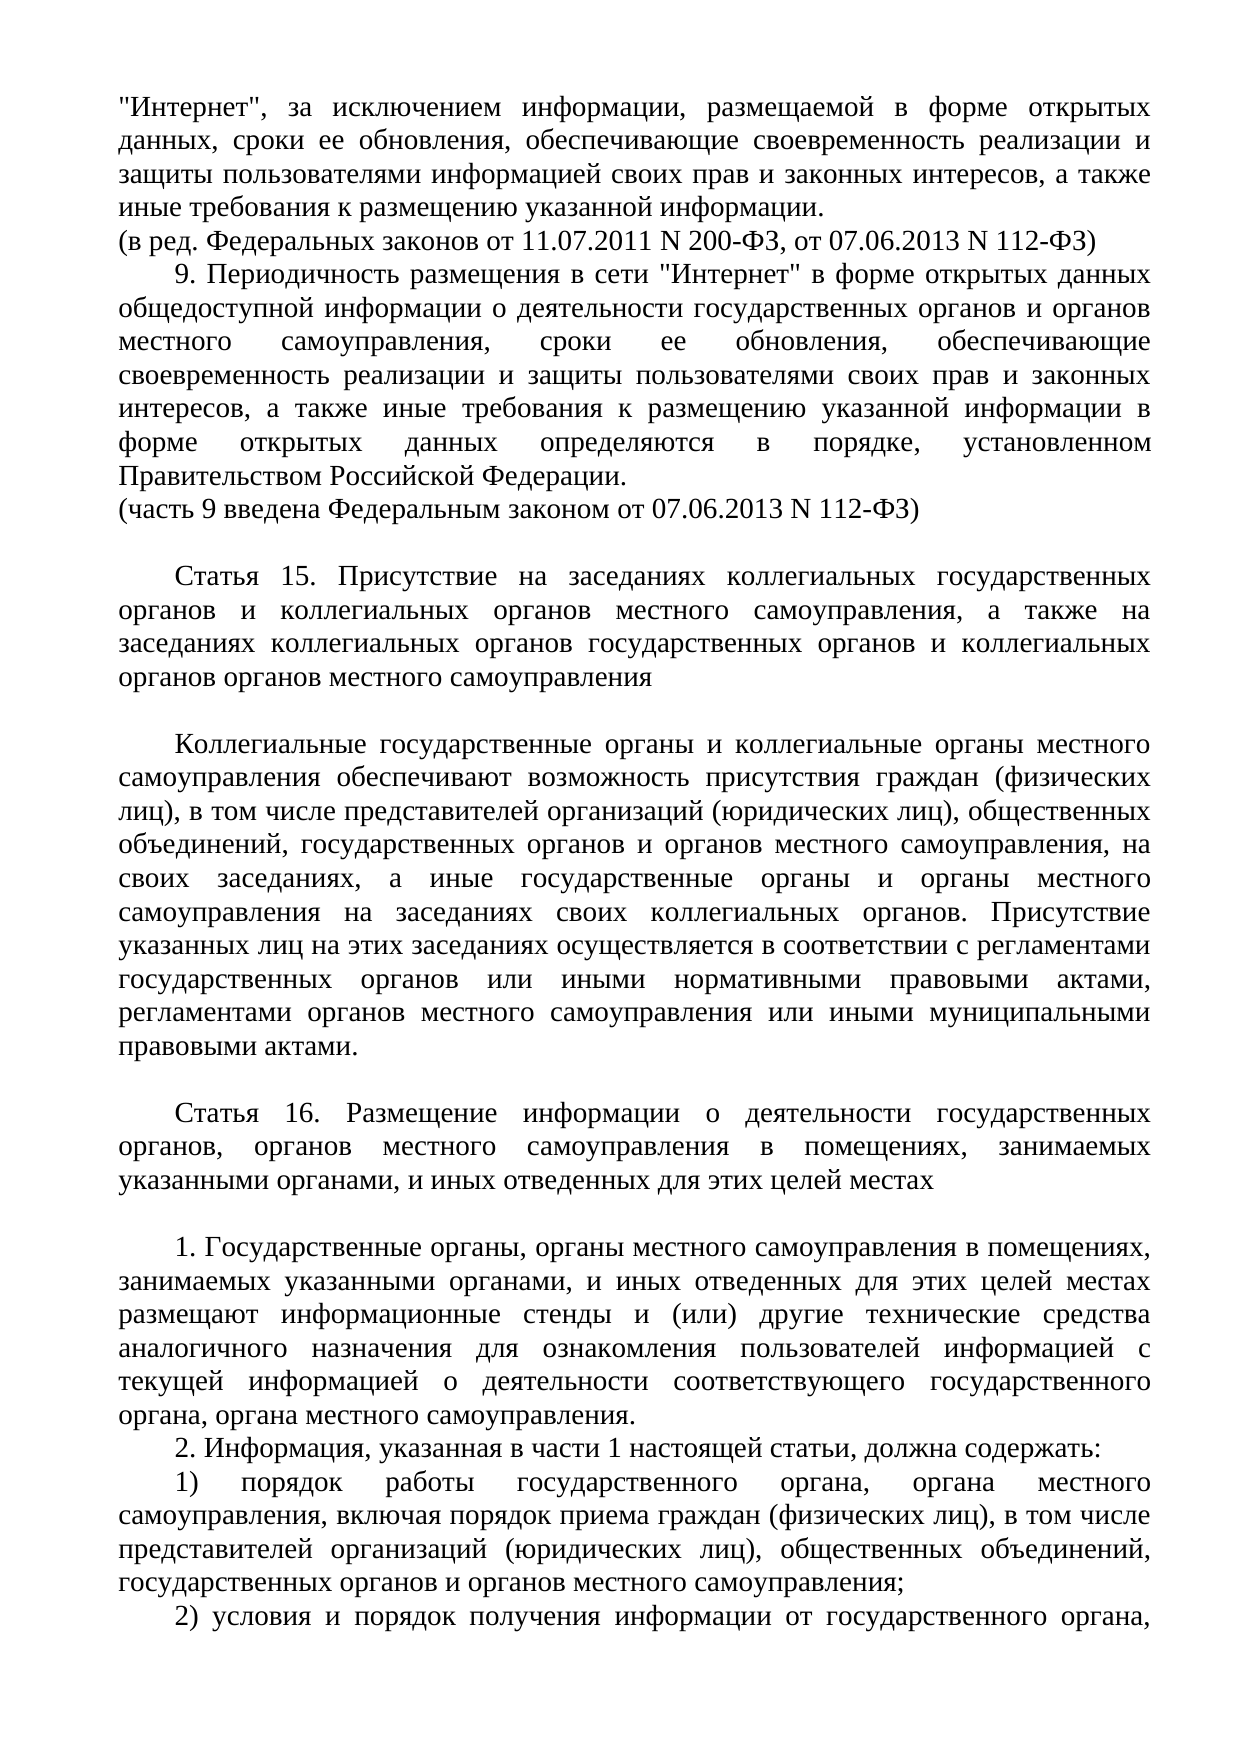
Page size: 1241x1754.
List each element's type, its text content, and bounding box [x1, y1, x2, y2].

text 1. Государственные органы, органы местного самоуправления в помещениях, занимаемых указанными органами, и иных отведенных для этих целей местах размещают информационные стенды и (или) другие технические средства аналогичного назначения для ознакомления пользователей информацией с текущей информацией о деятельности соответствующего государственного органа, органа местного самоуправления. [118, 1229, 1152, 1430]
text Статья 15. Присутствие на заседаниях коллегиальных государственных органов и коллегиальных органов местного самоуправления, а также на заседаниях коллегиальных органов государственных органов и коллегиальных органов органов местного самоуправления [118, 558, 1152, 692]
text 1) порядок работы государственного органа, органа местного самоуправления, включая порядок приема граждан (физических лиц), в том числе представителей организаций (юридических лиц), общественных объединений, государственных органов и органов местного самоуправления; [118, 1464, 1152, 1598]
text 9. Периодичность размещения в сети "Интернет" в форме открытых данных общедоступной информации о деятельности государственных органов и органов местного самоуправления, сроки ее обновления, обеспечивающие своевременность реализации и защиты пользователями своих прав и законных интересов, а также иные требования к размещению указанной информации в форме открытых данных определяются в порядке, установленном Правительством Российской Федерации. [118, 256, 1152, 491]
text 2. Информация, указанная в части 1 настоящей статьи, должна содержать: [118, 1430, 1152, 1464]
text Статья 16. Размещение информации о деятельности государственных органов, органов местного самоуправления в помещениях, занимаемых указанными органами, и иных отведенных для этих целей местах [118, 1095, 1152, 1196]
text Коллегиальные государственные органы и коллегиальные органы местного самоуправления обеспечивают возможность присутствия граждан (физических лиц), в том числе представителей организаций (юридических лиц), общественных объединений, государственных органов и органов местного самоуправления, на своих заседаниях, а иные государственные органы и органы местного самоуправления на заседаниях своих коллегиальных органов. Присутствие указанных лиц на этих заседаниях осуществляется в соответствии с регламентами государственных органов или иными нормативными правовыми актами, регламентами органов местного самоуправления или иными муниципальными правовыми актами. [118, 726, 1152, 1061]
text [118, 1598, 1152, 1632]
text (в ред. Федеральных законов от 11.07.2011 N 200-ФЗ, от 07.06.2013 N 112-ФЗ) [118, 223, 1152, 256]
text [118, 89, 1152, 223]
text (часть 9 введена Федеральным законом от 07.06.2013 N 112-ФЗ) [118, 491, 1152, 525]
